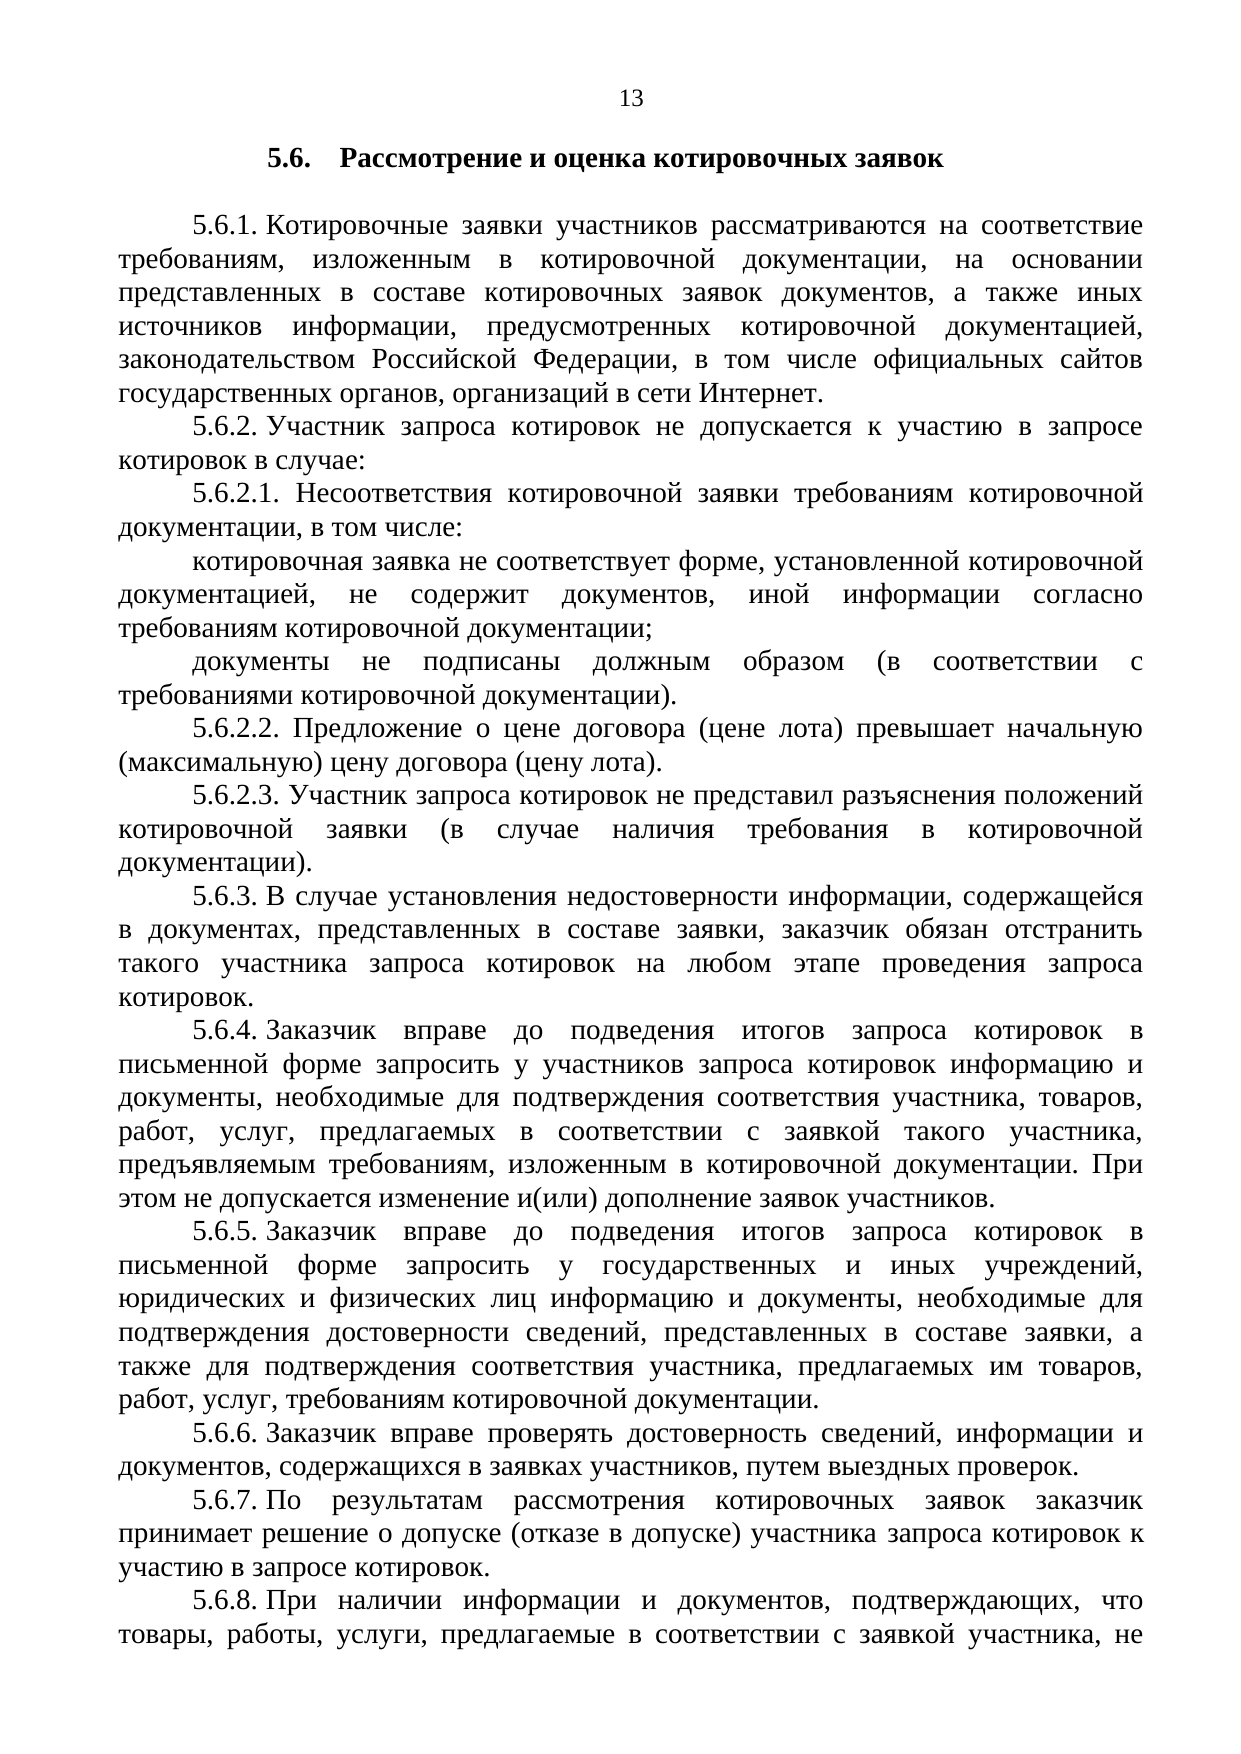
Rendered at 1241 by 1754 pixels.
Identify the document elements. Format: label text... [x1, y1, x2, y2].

list Заказчик вправе до подведения итогов запроса котировок в письменной форме запросить у участников запроса котировок информацию и документы, необходимые для подтверждения соответствия участника, товаров, работ, услуг, предлагаемых в соответствии с заявкой такого участника, предъявляемым требованиям, изложенным в котировочной документации. При этом не допускается изменение и(или) дополнение заявок участников. [118, 1012, 1144, 1213]
list Участник запроса котировок не допускается к участию в запросе котировок в случае: [118, 408, 1144, 476]
list 5.6.2.3. Участник запроса котировок не представил разъяснения положений котировочной заявки (в случае наличия требования в котировочной документации). [118, 777, 1144, 878]
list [118, 1582, 1144, 1649]
list Заказчик вправе до подведения итогов запроса котировок в письменной форме запросить у государственных и иных учреждений, юридических и физических лиц информацию и документы, необходимые для подтверждения достоверности сведений, представленных в составе заявки, а также для подтверждения соответствия участника, предлагаемых им товаров, работ, услуг, требованиям котировочной документации. [118, 1213, 1144, 1415]
list котировочная заявка не соответствует форме, установленной котировочной документацией, не содержит документов, иной информации согласно требованиям котировочной документации; [118, 543, 1144, 643]
list Котировочные заявки участников рассматриваются на соответствие требованиям, изложенным в котировочной документации, на основании представленных в составе котировочных заявок документов, а также иных источников информации, предусмотренных котировочной документацией, законодательством Российской Федерации, в том числе официальных сайтов государственных органов, организаций в сети Интернет. [118, 207, 1144, 408]
list 5.6.2.2. Предложение о цене договора (цене лота) превышает начальную (максимальную) цену договора (цену лота). [118, 710, 1144, 777]
list Заказчик вправе проверять достоверность сведений, информации и документов, содержащихся в заявках участников, путем выездных проверок. [118, 1415, 1144, 1482]
list документы не подписаны должным образом (в соответствии с требованиями котировочной документации). [118, 643, 1144, 710]
list По результатам рассмотрения котировочных заявок заказчик принимает решение о допуске (отказе в допуске) участника запроса котировок к участию в запросе котировок. [118, 1482, 1144, 1582]
subtitle Рассмотрение и оценка котировочных заявок [267, 140, 1144, 174]
list В случае установления недостоверности информации, содержащейся в документах, представленных в составе заявки, заказчик обязан отстранить такого участника запроса котировок на любом этапе проведения запроса котировок. [118, 878, 1144, 1012]
list Несоответствия котировочной заявки требованиям котировочной документации, в том числе: [118, 476, 1144, 543]
